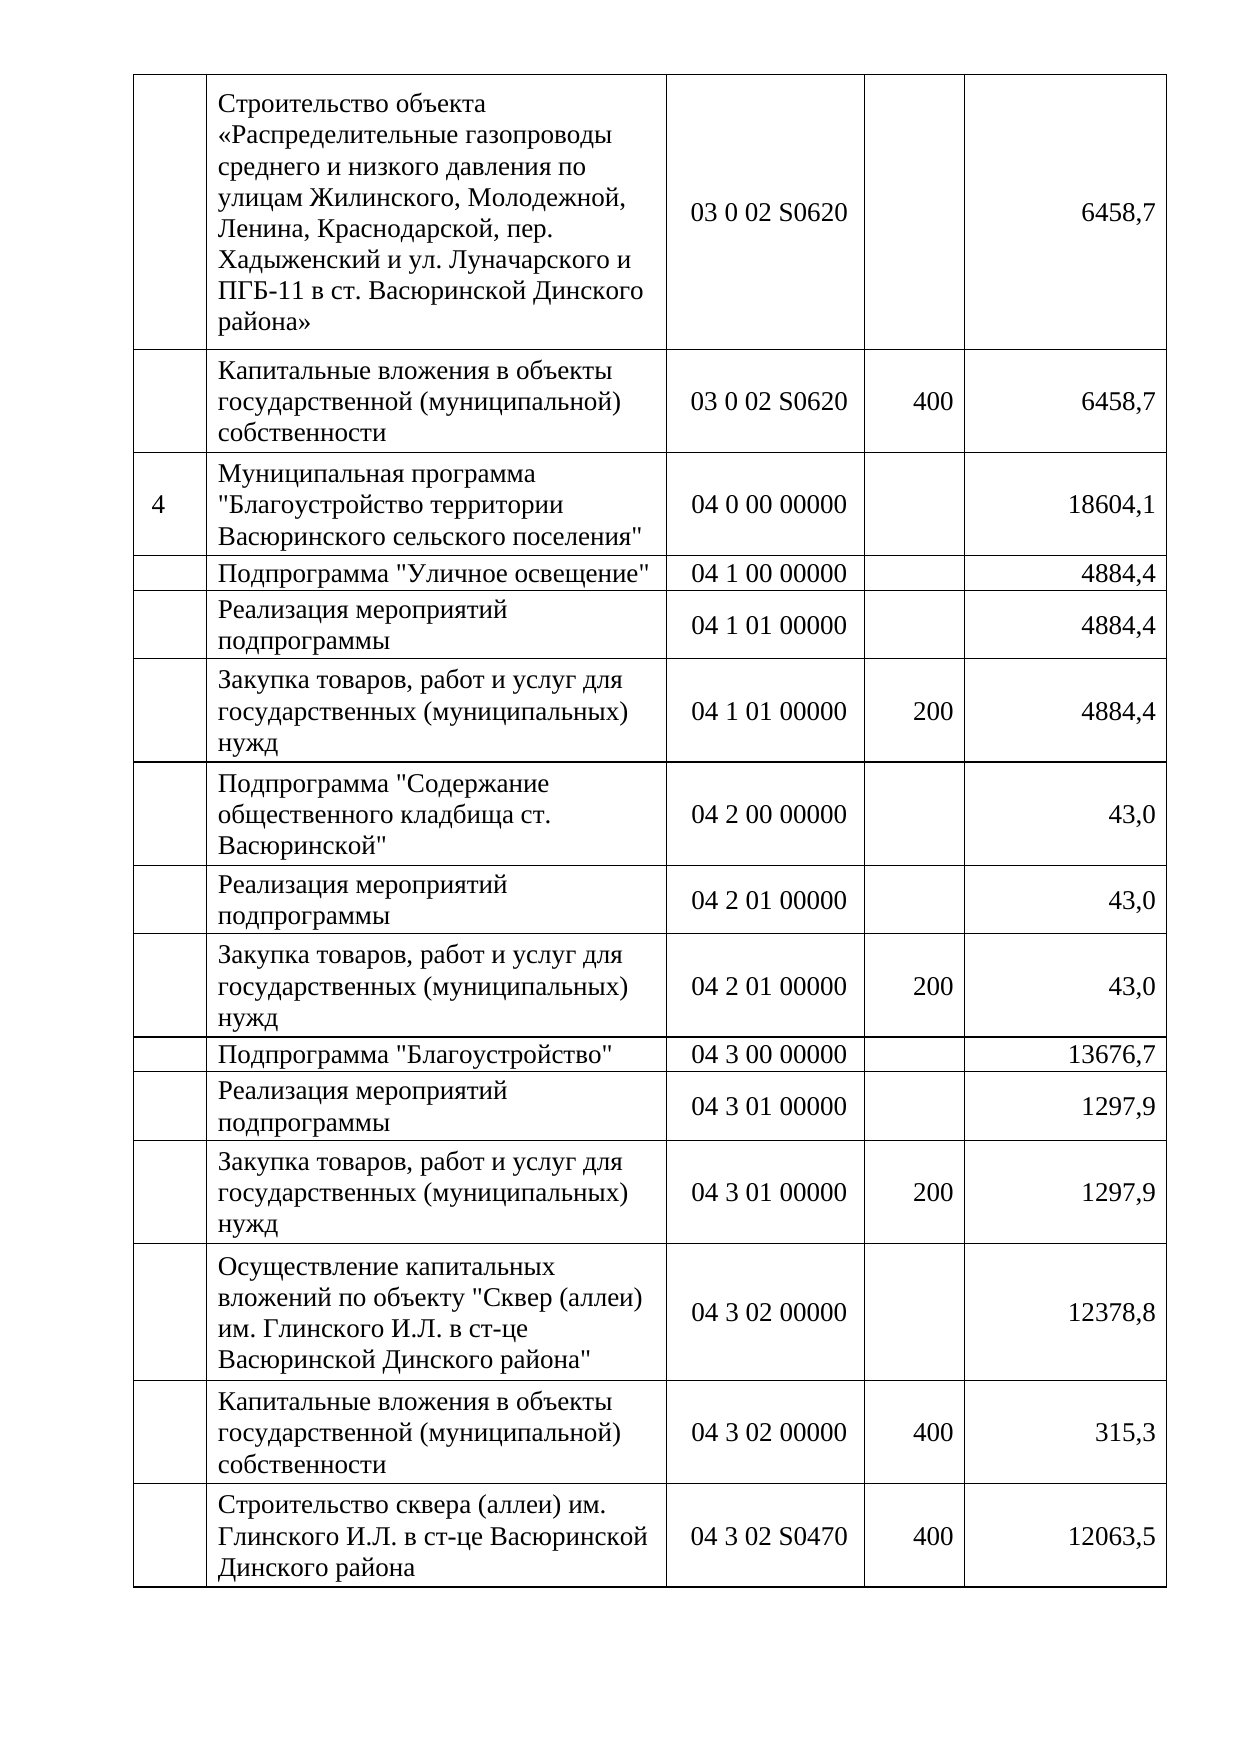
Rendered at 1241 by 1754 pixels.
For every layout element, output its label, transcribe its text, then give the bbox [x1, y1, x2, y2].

table_cell 315,3 [965, 1381, 1166, 1483]
table_cell [134, 1381, 206, 1483]
table_cell 43,0 [965, 934, 1166, 1036]
table_cell 400 [865, 1484, 964, 1586]
table_cell [865, 1244, 964, 1380]
table_cell 6458,7 [965, 75, 1166, 349]
table_cell 04 0 00 00000 [667, 453, 864, 555]
table_cell 4884,4 [965, 591, 1166, 658]
table_cell [865, 1072, 964, 1139]
table_cell Капитальные вложения в объекты государственной (муниципальной) собственности [207, 350, 666, 452]
table_cell 13676,7 [965, 1038, 1166, 1071]
table_cell 04 3 00 00000 [667, 1038, 864, 1071]
table_cell 6458,7 [965, 350, 1166, 452]
table_cell 43,0 [965, 763, 1166, 864]
table_cell [134, 934, 206, 1036]
table_cell 03 0 02 S0620 [667, 350, 864, 452]
table_cell [134, 866, 206, 933]
table_cell Строительство объекта «Распределительные газопроводы среднего и низкого давления по улицам Жилинского, Молодежной, Ленина, Краснодарской, пер. Хадыженский и ул. Луначарского и ПГБ-11 в ст. Васюринской Динского района» [207, 75, 666, 349]
table_cell Закупка товаров, работ и услуг для государственных (муниципальных) нужд [207, 934, 666, 1036]
table_cell 04 1 01 00000 [667, 659, 864, 761]
table_cell Муниципальная программа "Благоустройство территории Васюринского сельского поселения" [207, 453, 666, 555]
table_cell 400 [865, 350, 964, 452]
table_cell [865, 556, 964, 589]
table_cell [865, 866, 964, 933]
table_cell [134, 1038, 206, 1071]
table_cell 04 1 00 00000 [667, 556, 864, 589]
table_cell [134, 1484, 206, 1586]
table_cell Закупка товаров, работ и услуг для государственных (муниципальных) нужд [207, 1141, 666, 1243]
table_cell Реализация мероприятий подпрограммы [207, 866, 666, 933]
table_cell 04 2 01 00000 [667, 934, 864, 1036]
table_cell Подпрограмма "Содержание общественного кладбища ст. Васюринской" [207, 763, 666, 864]
table_cell Строительство сквера (аллеи) им. Глинского И.Л. в ст-це Васюринской Динского района [207, 1484, 666, 1586]
table_cell 200 [865, 934, 964, 1036]
table_cell Подпрограмма "Уличное освещение" [207, 556, 666, 589]
table_cell 12063,5 [965, 1484, 1166, 1586]
table_cell Реализация мероприятий подпрограммы [207, 1072, 666, 1139]
table_cell 04 3 02 00000 [667, 1244, 864, 1380]
table_cell 04 1 01 00000 [667, 591, 864, 658]
table_cell [865, 1038, 964, 1071]
table_cell [134, 659, 206, 761]
table_cell [865, 453, 964, 555]
table_cell 1297,9 [965, 1072, 1166, 1139]
table_cell [134, 75, 206, 349]
table_cell [134, 1244, 206, 1380]
table_cell [865, 763, 964, 864]
table_cell Осуществление капитальных вложений по объекту "Сквер (аллеи) им. Глинского И.Л. в ст-це Васюринской Динского района" [207, 1244, 666, 1380]
table_cell 04 3 01 00000 [667, 1141, 864, 1243]
table_cell 04 3 02 S0470 [667, 1484, 864, 1586]
table_cell 04 3 02 00000 [667, 1381, 864, 1483]
table_cell [134, 763, 206, 864]
table_cell Закупка товаров, работ и услуг для государственных (муниципальных) нужд [207, 659, 666, 761]
table_cell 04 3 01 00000 [667, 1072, 864, 1139]
table_cell 4884,4 [965, 556, 1166, 589]
table_cell 400 [865, 1381, 964, 1483]
table_cell 04 2 00 00000 [667, 763, 864, 864]
table_cell 04 2 01 00000 [667, 866, 864, 933]
table_cell [134, 1072, 206, 1139]
table_cell 03 0 02 S0620 [667, 75, 864, 349]
table_cell 12378,8 [965, 1244, 1166, 1380]
table_cell 200 [865, 1141, 964, 1243]
table_cell 43,0 [965, 866, 1166, 933]
table_cell [865, 591, 964, 658]
table_cell Реализация мероприятий подпрограммы [207, 591, 666, 658]
table_cell [134, 556, 206, 589]
table_cell 200 [865, 659, 964, 761]
table_cell [865, 75, 964, 349]
table_cell Подпрограмма "Благоустройство" [207, 1038, 666, 1071]
table_cell 18604,1 [965, 453, 1166, 555]
table_cell 1297,9 [965, 1141, 1166, 1243]
table_cell Капитальные вложения в объекты государственной (муниципальной) собственности [207, 1381, 666, 1483]
table_cell [134, 591, 206, 658]
table_cell [134, 350, 206, 452]
table_cell 4884,4 [965, 659, 1166, 761]
table_cell 4 [134, 453, 206, 555]
table_cell [134, 1141, 206, 1243]
